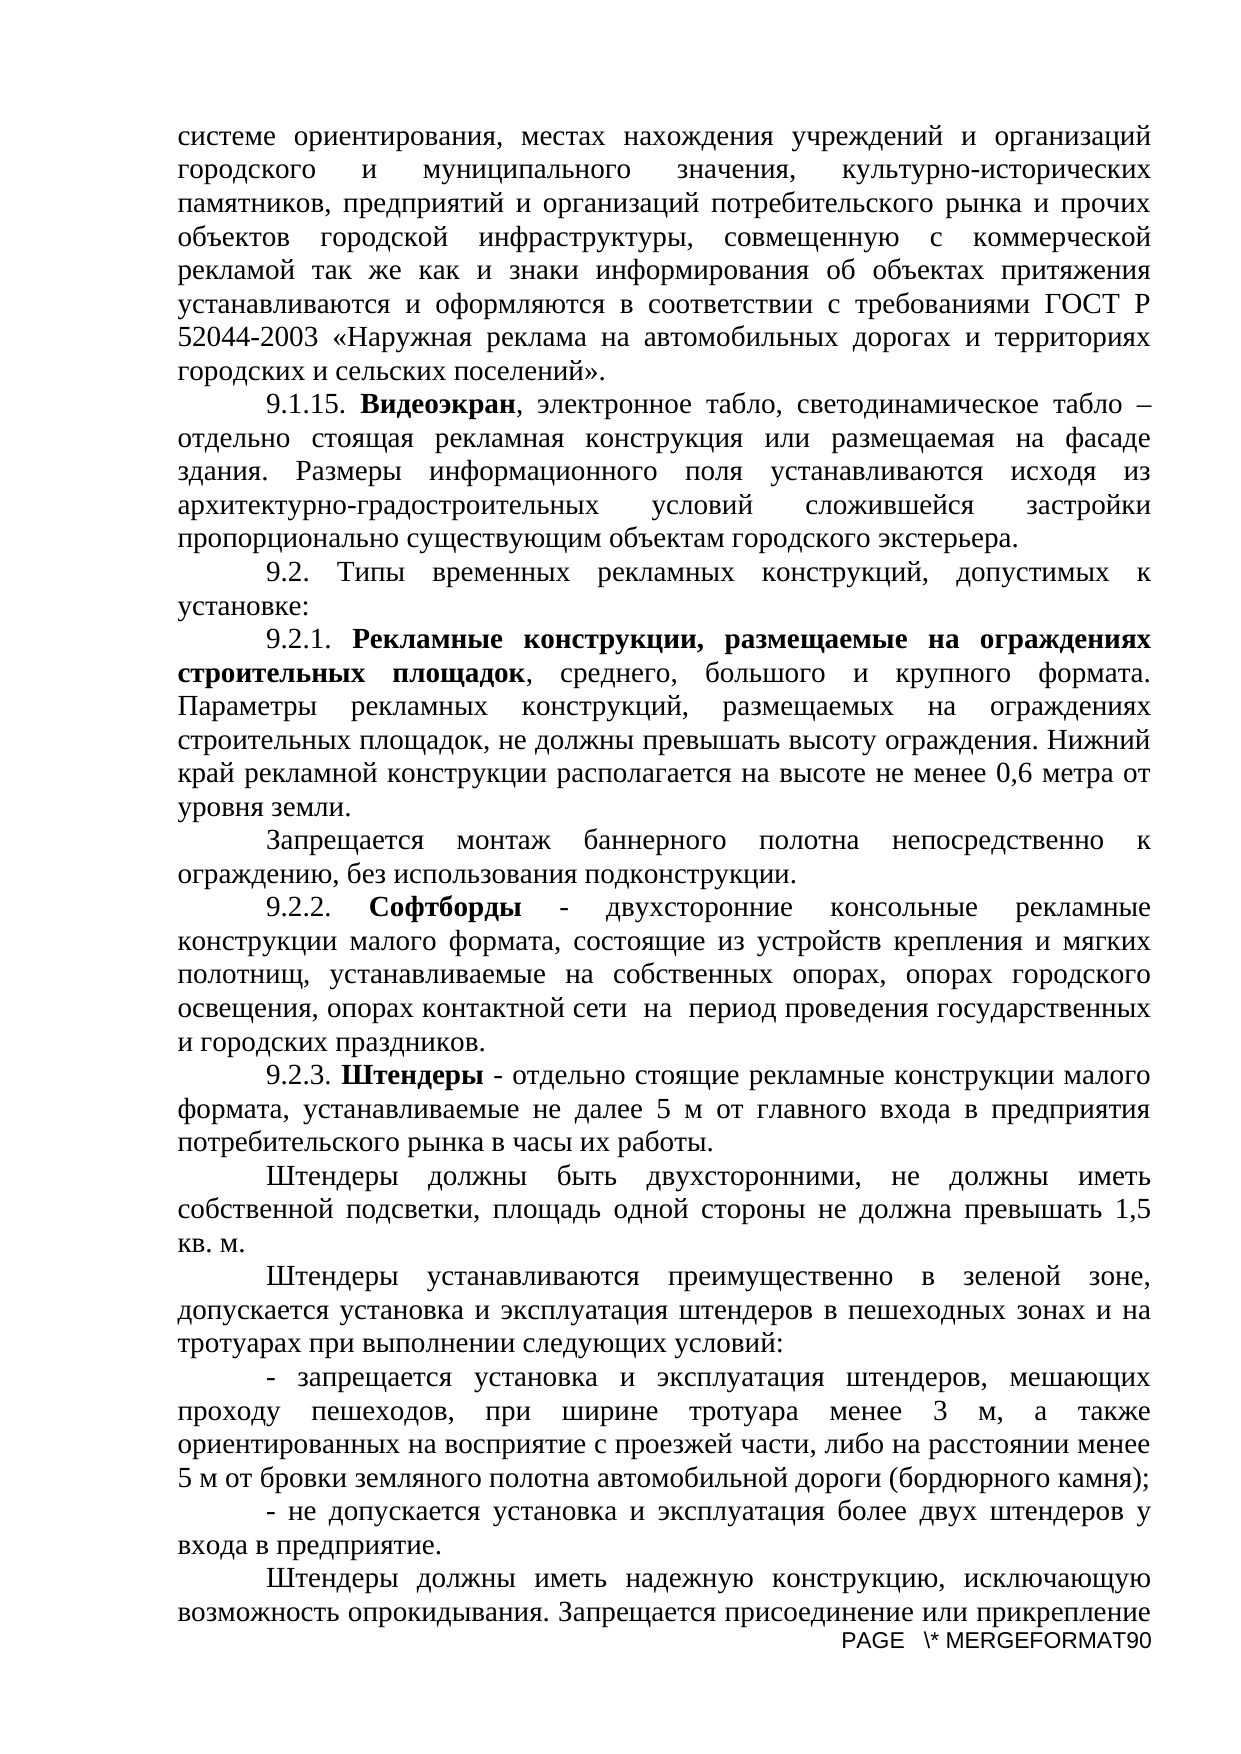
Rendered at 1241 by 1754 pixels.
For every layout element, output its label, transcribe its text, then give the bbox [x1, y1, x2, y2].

text Штендеры устанавливаются преимущественно в зеленой зоне, допускается установка и эксплуатация штендеров в пешеходных зонах и на тротуарах при выполнении следующих условий: [177, 1258, 1152, 1359]
text 9.2. Типы временных рекламных конструкций, допустимых к установке: [177, 554, 1152, 621]
text 9.2.1. Рекламные конструкции, размещаемые на ограждениях строительных площадок, среднего, большого и крупного формата. Параметры рекламных конструкций, размещаемых на ограждениях строительных площадок, не должны превышать высоту ограждения. Нижний край рекламной конструкции располагается на высоте не менее 0,6 метра от уровня земли. [177, 621, 1152, 822]
text 9.2.2. Софтборды - двухсторонние консольные рекламные конструкции малого формата, состоящие из устройств крепления и мягких полотнищ, устанавливаемые на собственных опорах, опорах городского освещения, опорах контактной сети на период проведения государственных и городских праздников. [177, 889, 1152, 1057]
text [177, 118, 1152, 386]
text - не допускается установка и эксплуатация более двух штендеров у входа в предприятие. [177, 1493, 1152, 1560]
text - запрещается установка и эксплуатация штендеров, мешающих проходу пешеходов, при ширине тротуара менее 3 м, а также ориентированных на восприятие с проезжей части, либо на расстоянии менее 5 м от бровки земляного полотна автомобильной дороги (бордюрного камня); [177, 1359, 1152, 1493]
text Запрещается монтаж баннерного полотна непосредственно к ограждению, без использования подконструкции. [177, 822, 1152, 889]
text Штендеры должны быть двухсторонними, не должны иметь собственной подсветки, площадь одной стороны не должна превышать 1,5 кв. м. [177, 1158, 1152, 1258]
text 9.2.3. Штендеры - отдельно стоящие рекламные конструкции малого формата, устанавливаемые не далее 5 м от главного входа в предприятия потребительского рынка в часы их работы. [177, 1057, 1152, 1158]
text 9.1.15. Видеоэкран, электронное табло, светодинамическое табло – отдельно стоящая рекламная конструкция или размещаемая на фасаде здания. Размеры информационного поля устанавливаются исходя из архитектурно-градостроительных условий сложившейся застройки пропорционально существующим объектам городского экстерьера. [177, 386, 1152, 554]
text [177, 1560, 1152, 1627]
